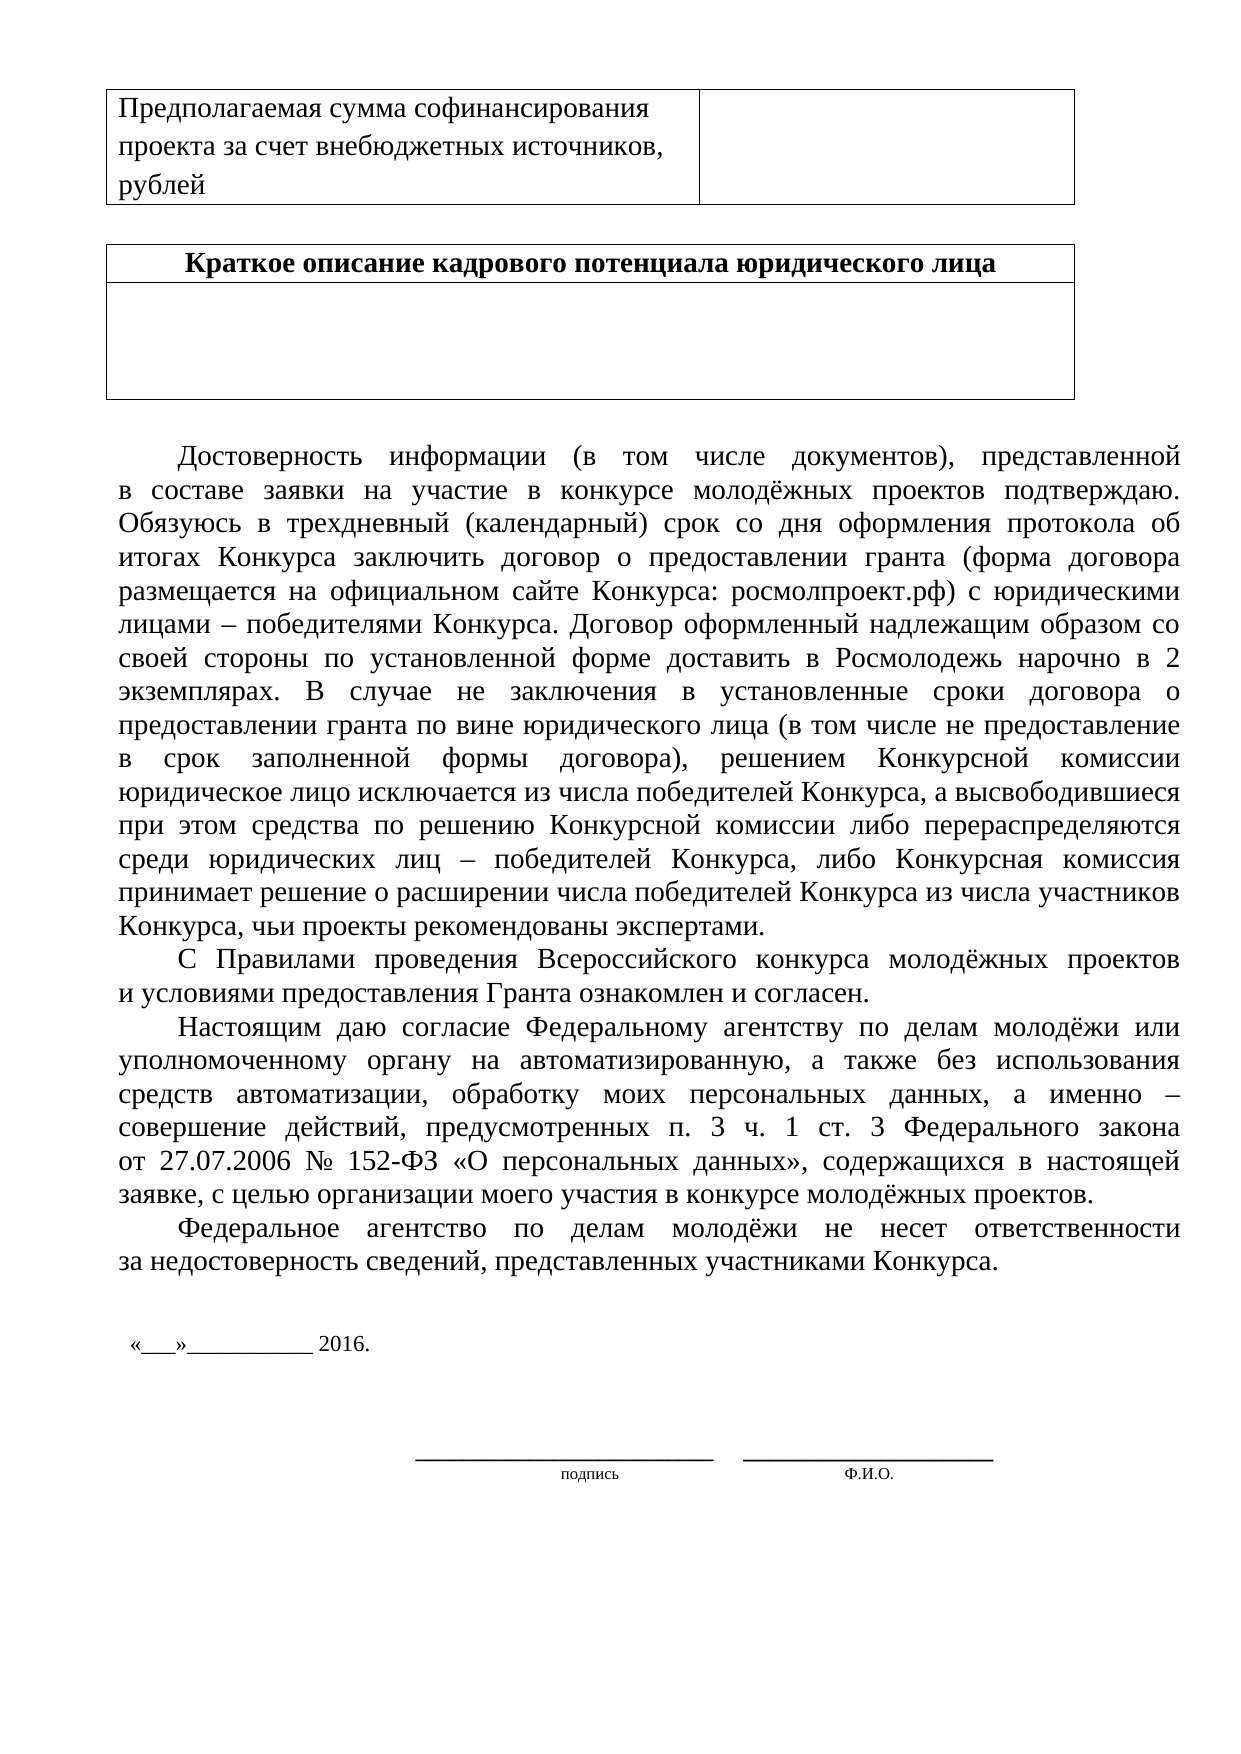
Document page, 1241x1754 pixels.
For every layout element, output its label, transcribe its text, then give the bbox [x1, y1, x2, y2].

text подпись Ф.И.О. [487, 1464, 1181, 1483]
text __________________________ ____________________ [118, 1435, 1181, 1464]
table_cell Предполагаемая сумма софинансирования проекта за счет внебюджетных источников, рублей [107, 90, 699, 204]
table_cell [107, 283, 1074, 399]
text Достоверность информации (в том числе документов), представленной в составе заявки на участие в конкурсе молодёжных проектов подтверждаю. Обязуюсь в трехдневный (календарный) срок со дня оформления протокола об итогах Конкурса заключить договор о предоставлении гранта (форма договора размещается на официальном сайте Конкурса: росмолпроект.рф) с юридическими лицами – победителями Конкурса. Договор оформленный надлежащим образом со своей стороны по установленной форме доставить в Росмолодежь нарочно в 2 экземплярах. В случае не заключения в установленные сроки договора о предоставлении гранта по вине юридического лица (в том числе не предоставление в срок заполненной формы договора), решением Конкурсной комиссии юридическое лицо исключается из числа победителей Конкурса, а высвободившиеся при этом средства по решению Конкурсной комиссии либо перераспределяются среди юридических лиц – победителей Конкурса, либо Конкурсная комиссия принимает решение о расширении числа победителей Конкурса из числа участников Конкурса, чьи проекты рекомендованы экспертами. [118, 438, 1181, 942]
text Настоящим даю согласие Федеральному агентству по делам молодёжи или уполномоченному органу на автоматизированную, а также без использования средств автоматизации, обработку моих персональных данных, а именно – совершение действий, предусмотренных п. 3 ч. 1 ст. 3 Федерального закона от 27.07.2006 № 152-ФЗ «О персональных данных», содержащихся в настоящей заявке, с целью организации моего участия в конкурсе молодёжных проектов. [118, 1009, 1181, 1210]
text Федеральное агентство по делам молодёжи не несет ответственности за недостоверность сведений, представленных участниками Конкурса. [118, 1210, 1181, 1277]
table_cell [700, 90, 1074, 204]
text С Правилами проведения Всероссийского конкурса молодёжных проектов и условиями предоставления Гранта ознакомлен и согласен. [118, 942, 1181, 1009]
text «___»___________ 2016. [118, 1330, 1181, 1356]
table_header Краткое описание кадрового потенциала юридического лица [107, 245, 1074, 282]
